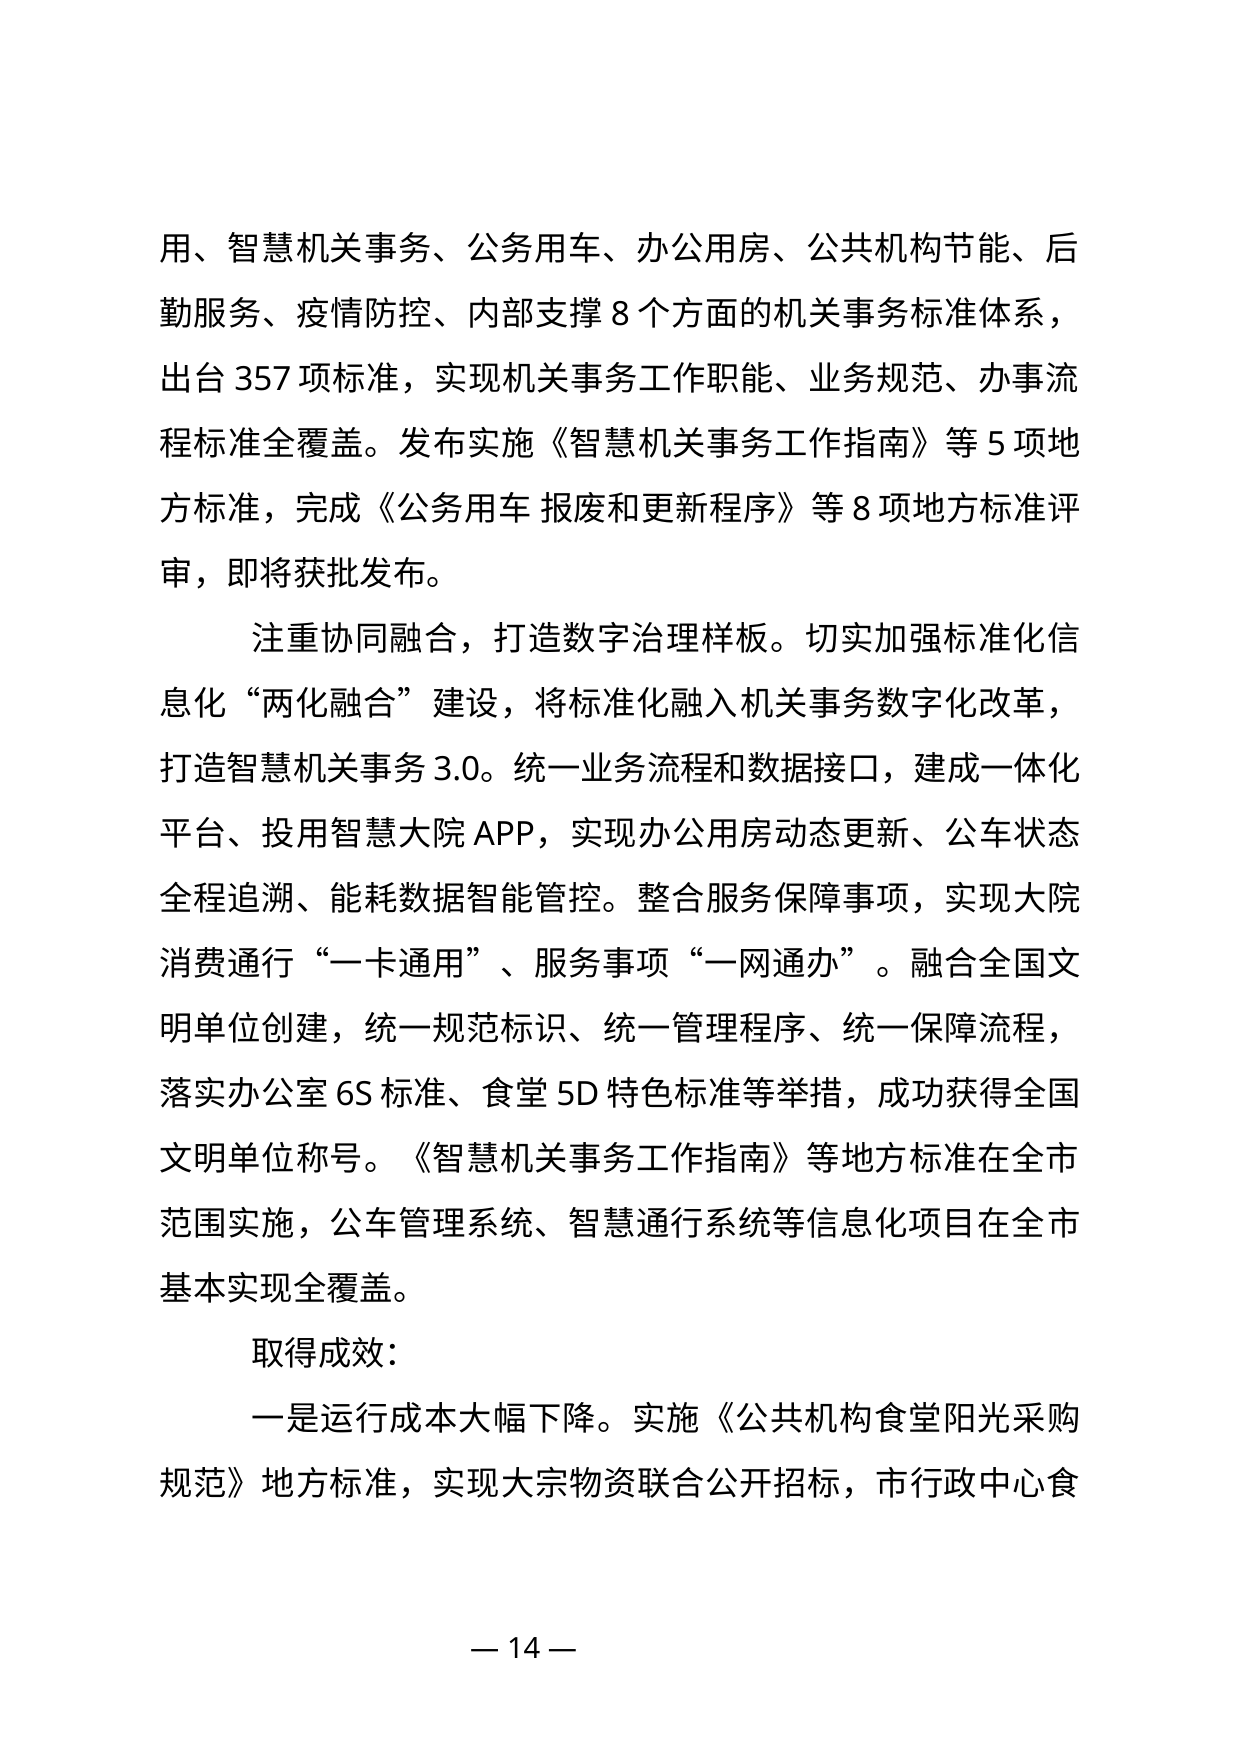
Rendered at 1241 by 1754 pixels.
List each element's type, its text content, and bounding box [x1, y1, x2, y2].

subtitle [159, 1384, 1081, 1514]
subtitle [159, 214, 1081, 604]
subtitle 注重协同融合，打造数字治理样板。切实加强标准化信息化“两化融合”建设，将标准化融入机关事务数字化改革，打造智慧机关事务3.0。统一业务流程和数据接口，建成一体化平台、投用智慧大院APP，实现办公用房动态更新、公车状态全程追溯、能耗数据智能管控。整合服务保障事项，实现大院消费通行“一卡通用”、服务事项“一网通办”。融合全国文明单位创建，统一规范标识、统一管理程序、统一保障流程，落实办公室6S标准、食堂5D特色标准等举措，成功获得全国文明单位称号。《智慧机关事务工作指南》等地方标准在全市范围实施，公车管理系统、智慧通行系统等信息化项目在全市基本实现全覆盖。 [159, 604, 1081, 1319]
subtitle 取得成效： [159, 1319, 1081, 1384]
